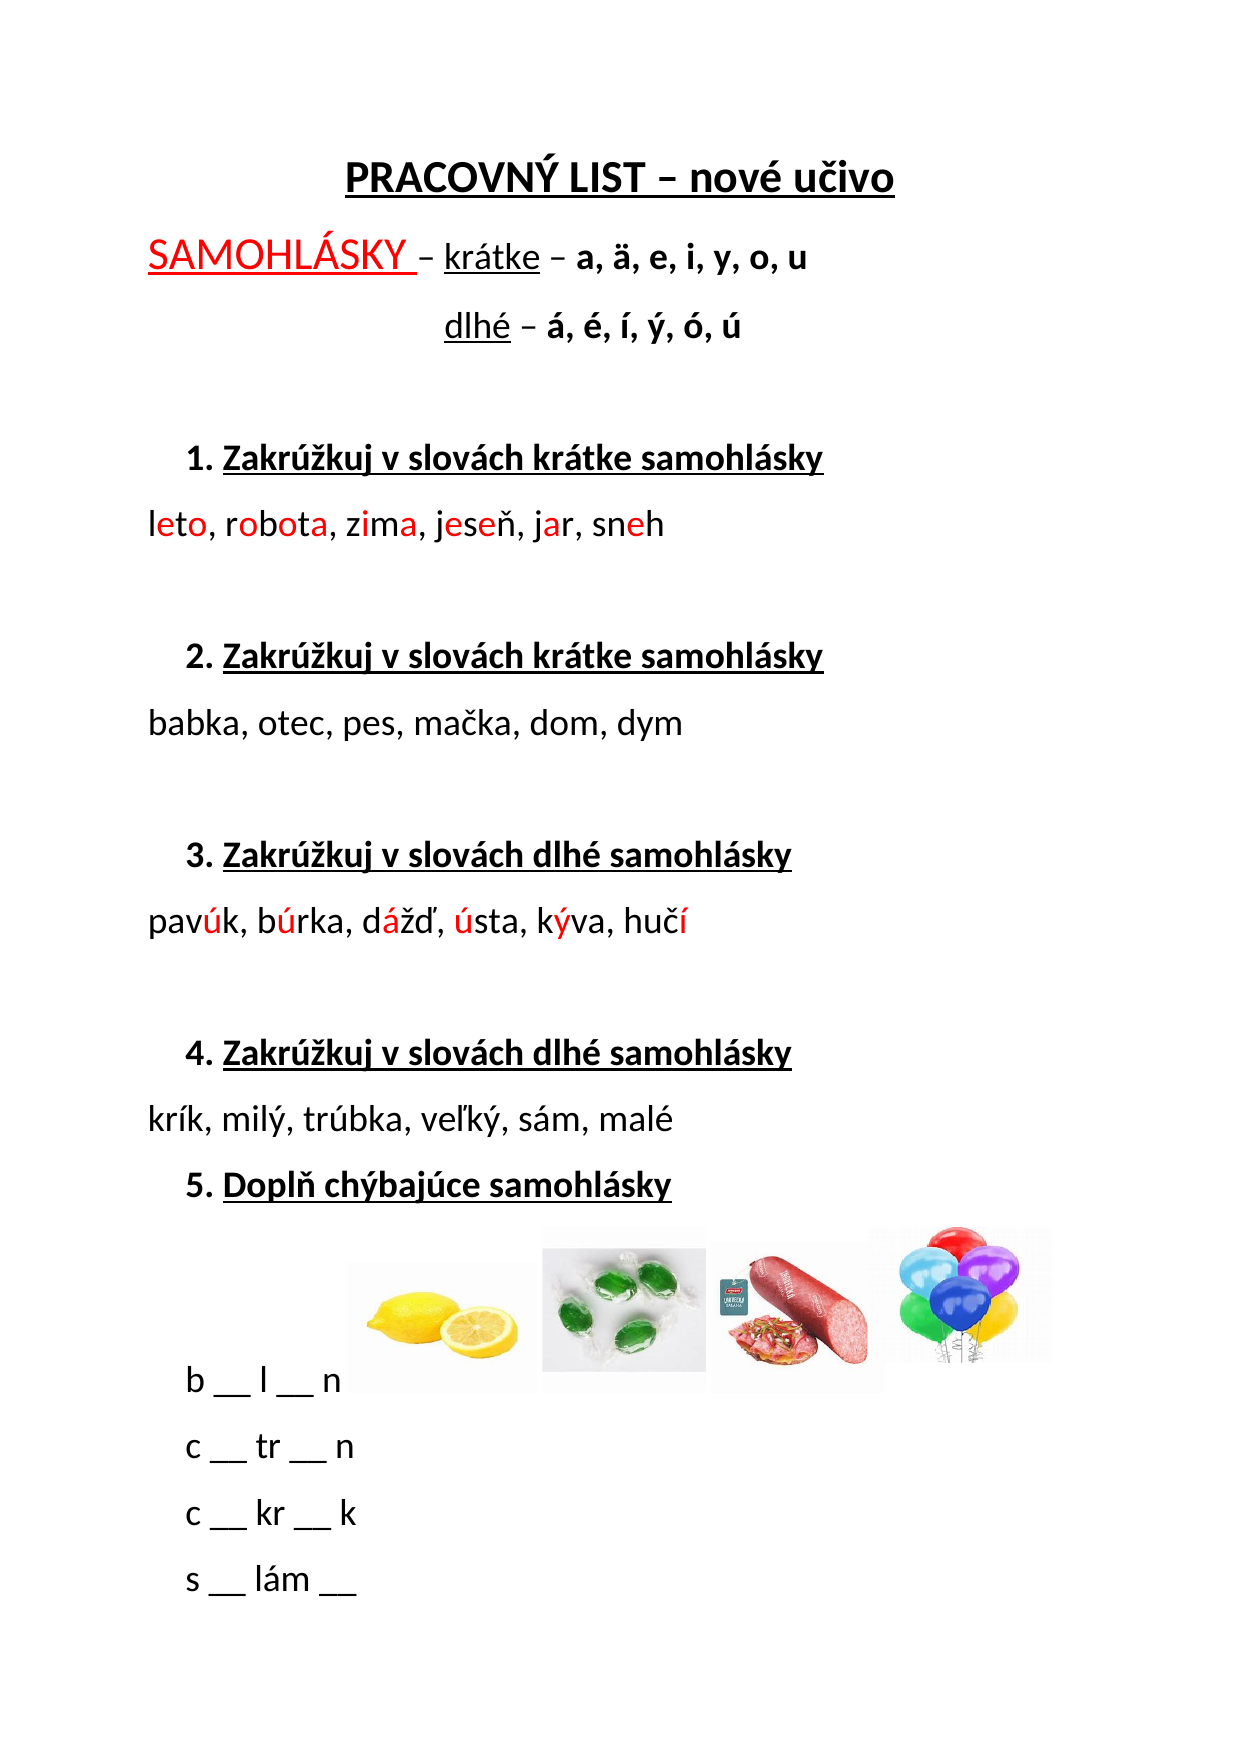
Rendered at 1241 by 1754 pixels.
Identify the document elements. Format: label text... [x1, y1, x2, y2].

list Zakrúžkuj v slovách dlhé samohlásky [185, 831, 1093, 877]
text PRACOVNÝ LIST – nové učivo [148, 148, 1093, 203]
text babka, otec, pes, mačka, dom, dym [148, 698, 1093, 744]
list Doplň chýbajúce samohlásky [185, 1161, 1093, 1207]
list Zakrúžkuj v slovách dlhé samohlásky [185, 1029, 1093, 1075]
text s __ lám __ [185, 1554, 1093, 1600]
picture [542, 1227, 706, 1393]
picture [711, 1227, 1053, 1393]
text c __ kr __ k [185, 1488, 1093, 1534]
text krík, milý, trúbka, veľký, sám, malé [148, 1095, 1093, 1141]
text SAMOHLÁSKY – krátke – a, ä, e, i, y, o, u [148, 224, 1093, 281]
text c __ tr __ n [185, 1422, 1093, 1468]
list Zakrúžkuj v slovách krátke samohlásky [185, 434, 1093, 480]
picture [347, 1262, 537, 1393]
text leto, robota, zima, jeseň, jar, sneh [148, 500, 1093, 546]
text pavúk, búrka, dážď, ústa, kýva, hučí [148, 897, 1093, 943]
text dlhé – á, é, í, ý, ó, ú [148, 302, 1093, 347]
list Zakrúžkuj v slovách krátke samohlásky [185, 632, 1093, 678]
